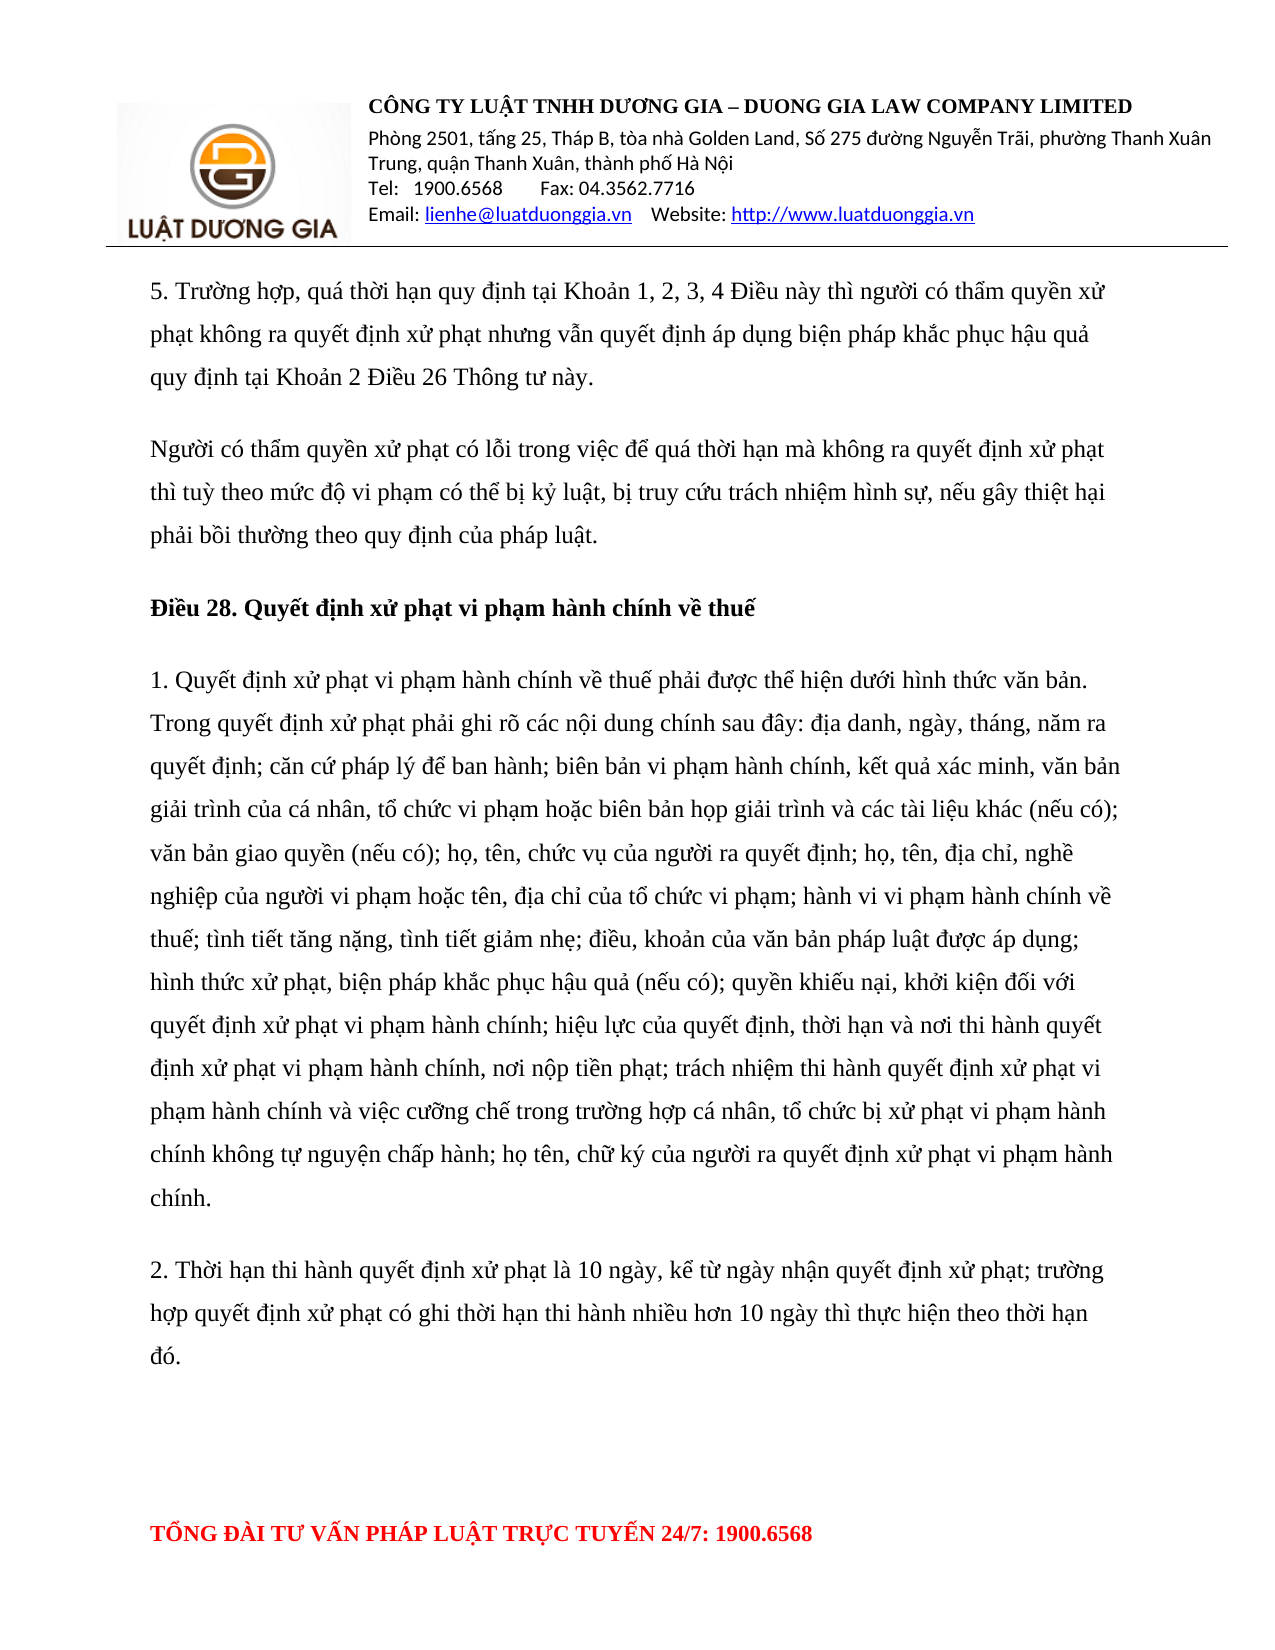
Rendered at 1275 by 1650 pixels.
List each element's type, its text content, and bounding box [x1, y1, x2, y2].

text Điều 28. Quyết định xử phạt vi phạm hành chính về thuế [150, 593, 1125, 622]
picture [116, 103, 352, 246]
text Người có thẩm quyền xử phạt có lỗi trong việc để quá thời hạn mà không ra quyết định xử phạt thì tuỳ theo mức độ vi phạm có thể bị kỷ luật, bị truy cứu trách nhiệm hình sự, nếu gây thiệt hại phải bồi thường theo quy định của pháp luật. [150, 434, 1125, 549]
text 1. Quyết định xử phạt vi phạm hành chính về thuế phải được thể hiện dưới hình thức văn bản. Trong quyết định xử phạt phải ghi rõ các nội dung chính sau đây: địa danh, ngày, tháng, năm ra quyết định; căn cứ pháp lý để ban hành; biên bản vi phạm hành chính, kết quả xác minh, văn bản giải trình của cá nhân, tổ chức vi phạm hoặc biên bản họp giải trình và các tài liệu khác (nếu có); văn bản giao quyền (nếu có); họ, tên, chức vụ của người ra quyết định; họ, tên, địa chỉ, nghề nghiệp của người vi phạm hoặc tên, địa chỉ của tổ chức vi phạm; hành vi vi phạm hành chính về thuế; tình tiết tăng nặng, tình tiết giảm nhẹ; điều, khoản của văn bản pháp luật được áp dụng; hình thức xử phạt, biện pháp khắc phục hậu quả (nếu có); quyền khiếu nại, khởi kiện đối với quyết định xử phạt vi phạm hành chính; hiệu lực của quyết định, thời hạn và nơi thi hành quyết định xử phạt vi phạm hành chính, nơi nộp tiền phạt; trách nhiệm thi hành quyết định xử phạt vi phạm hành chính và việc cưỡng chế trong trường hợp cá nhân, tổ chức bị xử phạt vi phạm hành chính không tự nguyện chấp hành; họ tên, chữ ký của người ra quyết định xử phạt vi phạm hành chính. [150, 665, 1125, 1211]
text 2. Thời hạn thi hành quyết định xử phạt là 10 ngày, kể từ ngày nhận quyết định xử phạt; trường hợp quyết định xử phạt có ghi thời hạn thi hành nhiều hơn 10 ngày thì thực hiện theo thời hạn đó. [150, 1255, 1125, 1370]
text 5. Trường hợp, quá thời hạn quy định tại Khoản 1, 2, 3, 4 Điều này thì người có thẩm quyền xử phạt không ra quyết định xử phạt nhưng vẫn quyết định áp dụng biện pháp khắc phục hậu quả quy định tại Khoản 2 Điều 26 Thông tư này. [150, 276, 1125, 391]
